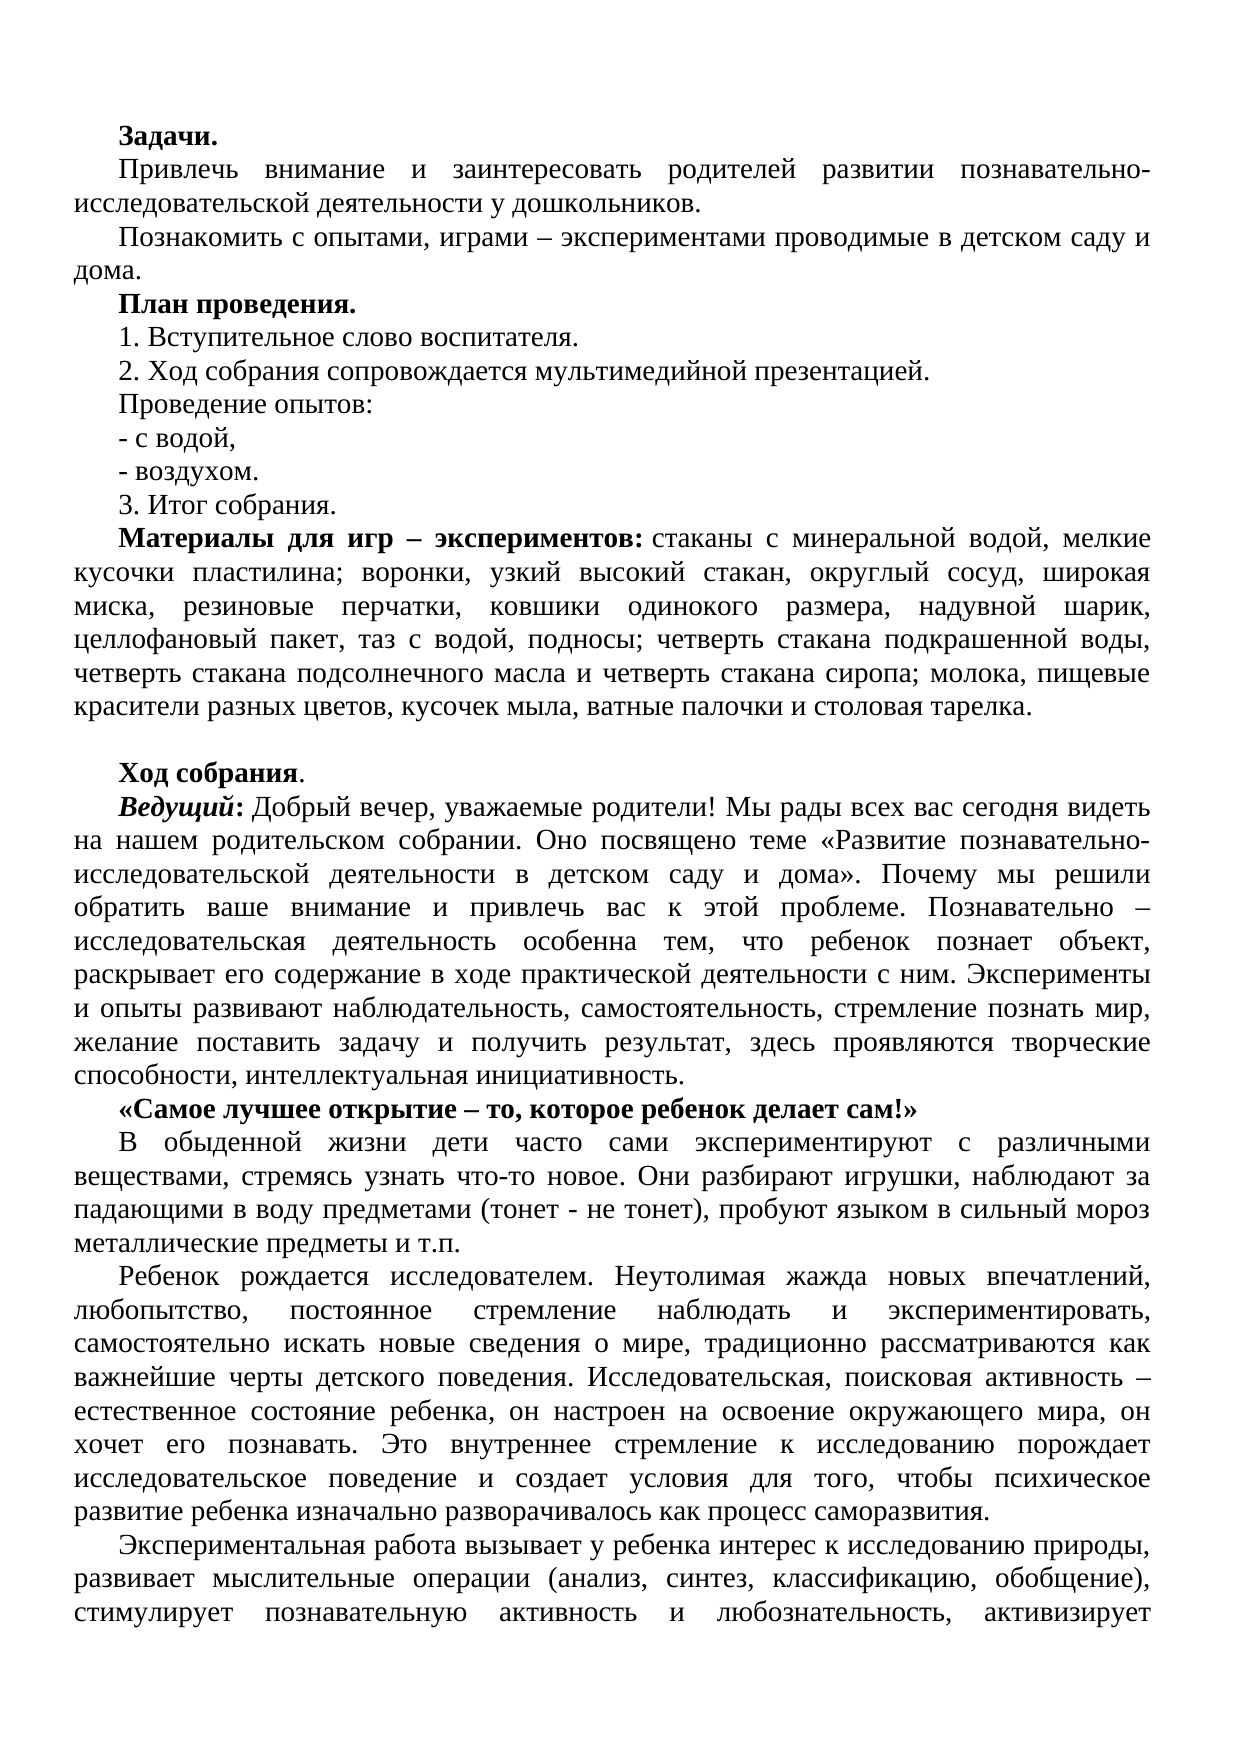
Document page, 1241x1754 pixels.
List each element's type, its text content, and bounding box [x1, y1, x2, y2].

text 3. Итог собрания. [74, 487, 1152, 521]
text - с водой, [74, 420, 1152, 453]
text Ребенок рождается исследователем. Неутолимая жажда новых впечатлений, любопытство, постоянное стремление наблюдать и экспериментировать, самостоятельно искать новые сведения о мире, традиционно рассматриваются как важнейшие черты детского поведения. Исследовательская, поисковая активность – естественное состояние ребенка, он настроен на освоение окружающего мира, он хочет его познавать. Это внутреннее стремление к исследованию порождает исследовательское поведение и создает условия для того, чтобы психическое развитие ребенка изначально разворачивалось как процесс саморазвития. [74, 1258, 1152, 1527]
text Материалы для игр – экспериментов: стаканы с минеральной водой, мелкие кусочки пластилина; воронки, узкий высокий стакан, округлый сосуд, широкая миска, резиновые перчатки, ковшики одинокого размера, надувной шарик, целлофановый пакет, таз с водой, подносы; четверть стакана подкрашенной воды, четверть стакана подсолнечного масла и четверть стакана сиропа; молока, пищевые красители разных цветов, кусочек мыла, ватные палочки и столовая тарелка. [74, 521, 1152, 722]
text 2. Ход собрания сопровождается мультимедийной презентацией. [74, 353, 1152, 386]
text Проведение опытов: [74, 386, 1152, 420]
text - воздухом. [74, 453, 1152, 487]
text В обыденной жизни дети часто сами экспериментируют с различными веществами, стремясь узнать что-то новое. Они разбирают игрушки, наблюдают за падающими в воду предметами (тонет - не тонет), пробуют языком в сильный мороз металлические предметы и т.п. [74, 1124, 1152, 1258]
text План проведения. [74, 286, 1152, 319]
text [74, 1527, 1152, 1627]
text Познакомить с опытами, играми – экспериментами проводимые в детском саду и дома. [74, 219, 1152, 286]
text Задачи. [74, 118, 1152, 152]
text Ведущий: Добрый вечер, уважаемые родители! Мы рады всех вас сегодня видеть на нашем родительском собрании. Оно посвящено теме «Развитие познавательно- исследовательской деятельности в детском саду и дома». Почему мы решили обратить ваше внимание и привлечь вас к этой проблеме. Познавательно – исследовательская деятельность особенна тем, что ребенок познает объект, раскрывает его содержание в ходе практической деятельности с ним. Эксперименты и опыты развивают наблюдательность, самостоятельность, стремление познать мир, желание поставить задачу и получить результат, здесь проявляются творческие способности, интеллектуальная инициативность. [74, 789, 1152, 1091]
text 1. Вступительное слово воспитателя. [74, 319, 1152, 353]
text «Самое лучшее открытие – то, которое ребенок делает сам!» [74, 1091, 1152, 1124]
text Ход собрания. [74, 755, 1152, 789]
text Привлечь внимание и заинтересовать родителей развитии познавательно- исследовательской деятельности у дошкольников. [74, 152, 1152, 219]
